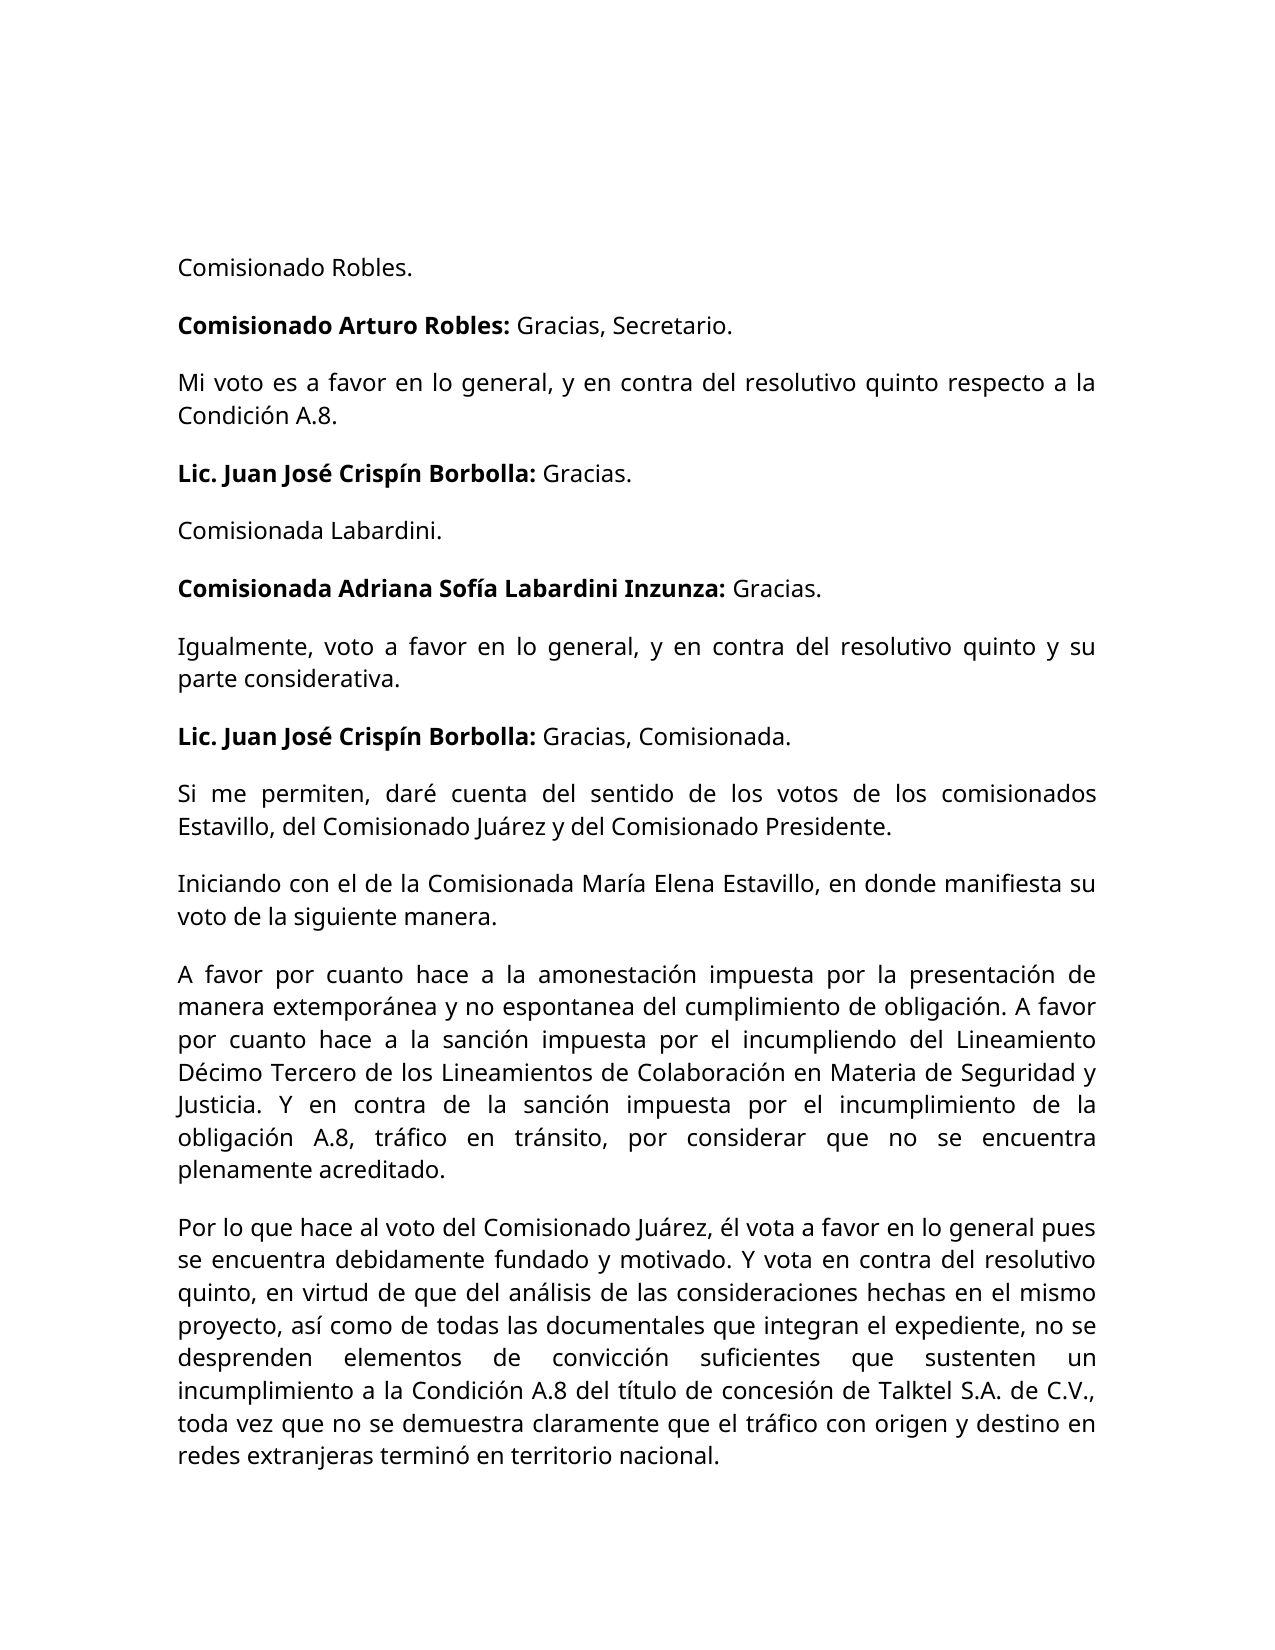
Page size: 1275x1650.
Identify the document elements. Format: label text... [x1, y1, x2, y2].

text Lic. Juan José Crispín Borbolla: Gracias, Comisionada. [177, 719, 1098, 752]
text Comisionada Labardini. [177, 514, 1098, 547]
text Igualmente, voto a favor en lo general, y en contra del resolutivo quinto y su parte considerativa. [177, 629, 1098, 694]
text Lic. Juan José Crispín Borbolla: Gracias. [177, 456, 1098, 489]
text Por lo que hace al voto del Comisionado Juárez, él vota a favor en lo general pues se encuentra debidamente fundado y motivado. Y vota en contra del resolutivo quinto, en virtud de que del análisis de las consideraciones hechas en el mismo proyecto, así como de todas las documentales que integran el expediente, no se desprenden elementos de convicción suficientes que sustenten un incumplimiento a la Condición A.8 del título de concesión de Talktel S.A. de C.V., toda vez que no se demuestra claramente que el tráfico con origen y destino en redes extranjeras terminó en territorio nacional. [177, 1211, 1098, 1472]
text Si me permiten, daré cuenta del sentido de los votos de los comisionados Estavillo, del Comisionado Juárez y del Comisionado Presidente. [177, 777, 1098, 842]
text Iniciando con el de la Comisionada María Elena Estavillo, en donde manifiesta su voto de la siguiente manera. [177, 867, 1098, 932]
text Comisionado Robles. [177, 251, 1098, 284]
text Mi voto es a favor en lo general, y en contra del resolutivo quinto respecto a la Condición A.8. [177, 366, 1098, 431]
text Comisionado Arturo Robles: Gracias, Secretario. [177, 309, 1098, 341]
text Comisionada Adriana Sofía Labardini Inzunza: Gracias. [177, 572, 1098, 604]
text A favor por cuanto hace a la amonestación impuesta por la presentación de manera extemporánea y no espontanea del cumplimiento de obligación. A favor por cuanto hace a la sanción impuesta por el incumpliendo del Lineamiento Décimo Tercero de los Lineamientos de Colaboración en Materia de Seguridad y Justicia. Y en contra de la sanción impuesta por el incumplimiento de la obligación A.8, tráfico en tránsito, por considerar que no se encuentra plenamente acreditado. [177, 957, 1098, 1186]
